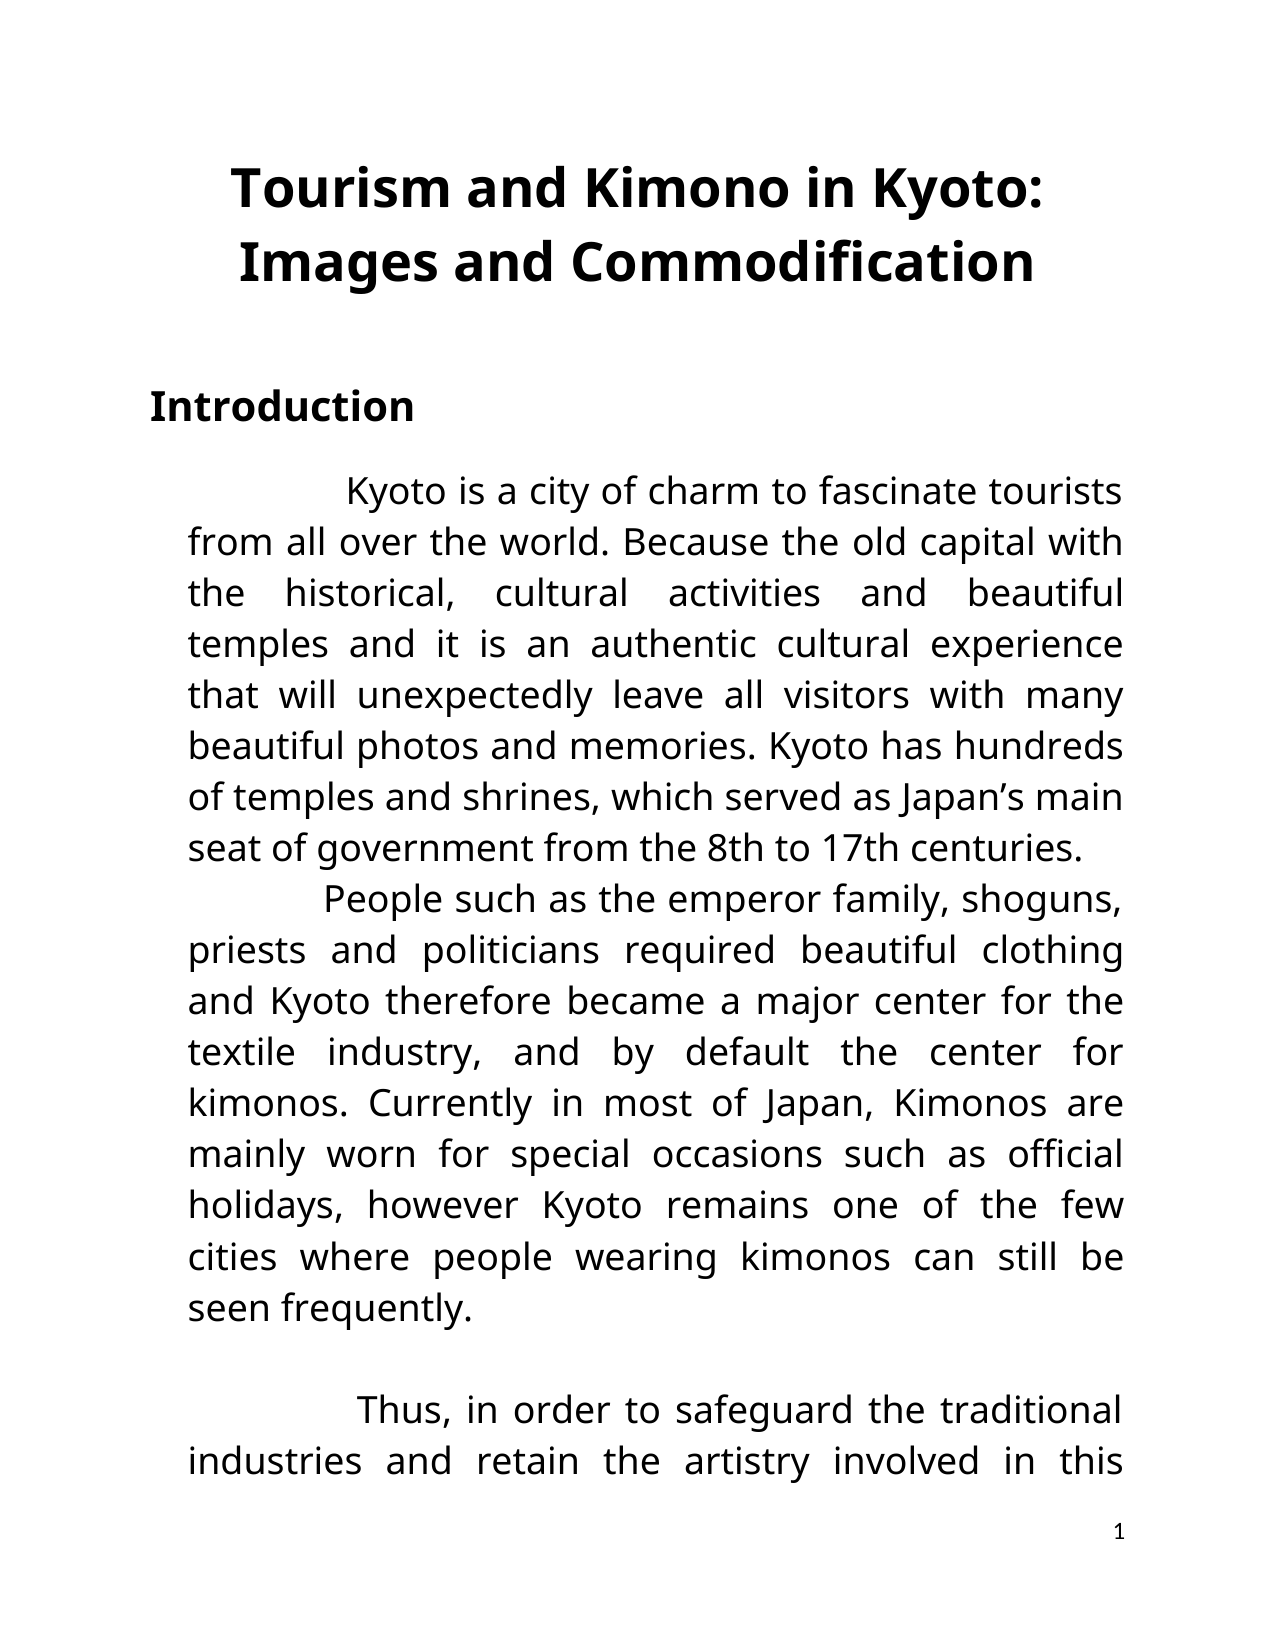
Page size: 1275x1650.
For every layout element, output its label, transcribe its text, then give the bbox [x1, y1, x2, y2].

text Introduction [150, 377, 1125, 434]
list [187, 1383, 1125, 1485]
list People such as the emperor family, shoguns, priests and politicians required beautiful clothing and Kyoto therefore became a major center for the textile industry, and by default the center for kimonos. Currently in most of Japan, Kimonos are mainly worn for special occasions such as official holidays, however Kyoto remains one of the few cities where people wearing kimonos can still be seen frequently. [187, 873, 1125, 1332]
text Tourism and Kimono in Kyoto: Images and Commodification [150, 150, 1125, 297]
list Kyoto is a city of charm to fascinate tourists from all over the world. Because the old capital with the historical, cultural activities and beautiful temples and it is an authentic cultural experience that will unexpectedly leave all visitors with many beautiful photos and memories. Kyoto has hundreds of temples and shrines, which served as Japan’s main seat of government from the 8th to 17th centuries. [187, 464, 1125, 873]
